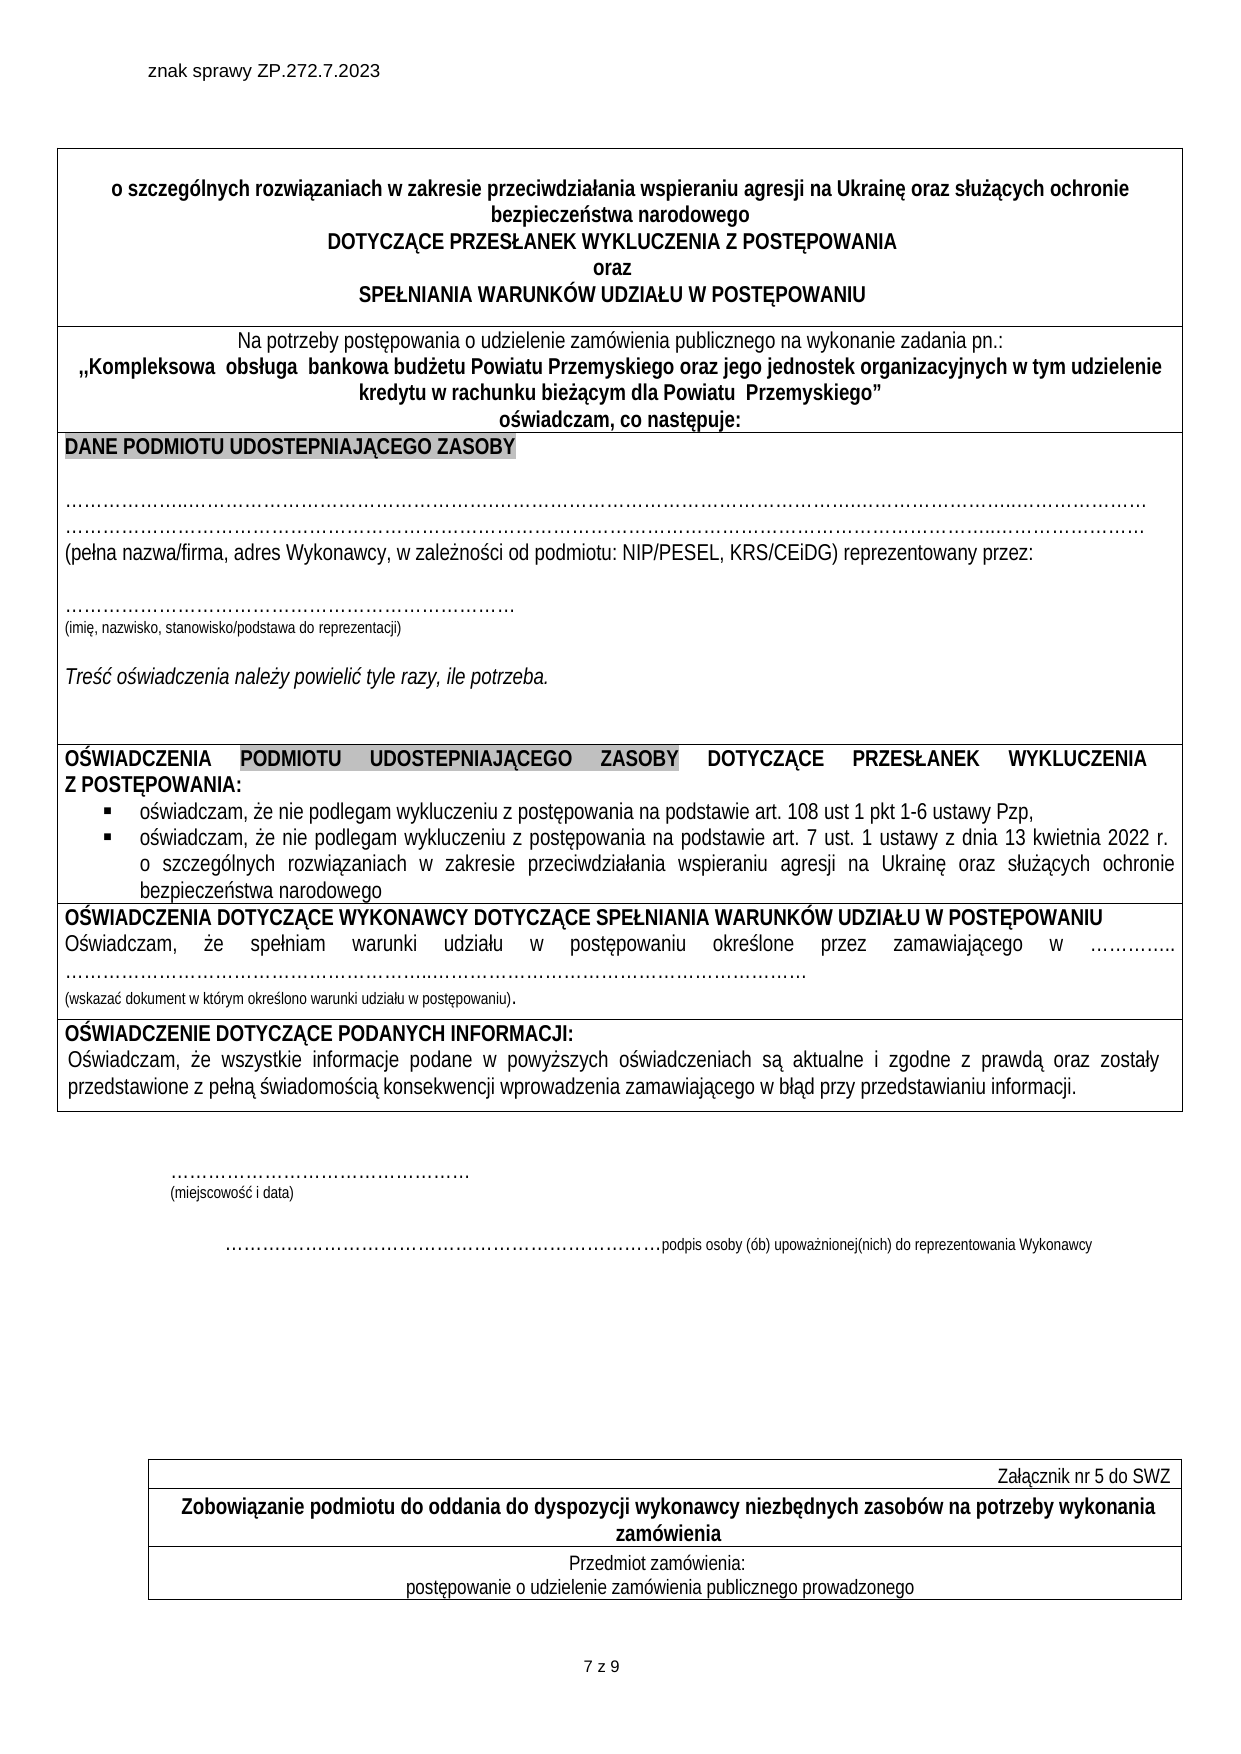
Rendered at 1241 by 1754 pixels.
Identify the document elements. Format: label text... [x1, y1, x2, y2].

table_cell Zobowiązanie podmiotu do oddania do dyspozycji wykonawcy niezbędnych zasobów na potrzeby wykonania zamówienia [149, 1489, 1181, 1546]
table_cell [149, 1547, 1181, 1599]
table_cell OŚWIADCZENIA DOTYCZĄCE WYKONAWCY DOTYCZĄCE SPEŁNIANIA WARUNKÓW UDZIAŁU W POSTĘPOWANIU Oświadczam, że spełniam warunki udziału w postępowaniu określone przez zamawiającego w …………..…………………………………………………..…………………………………………………… (wskazać dokument w którym określono warunki udziału w postępowaniu). [58, 904, 1182, 1019]
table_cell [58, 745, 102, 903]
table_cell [58, 149, 1182, 326]
table_cell Na potrzeby postępowania o udzielenie zamówienia publicznego na wykonanie zadania pn.: ,,Kompleksowa obsługa bankowa budżetu Powiatu Przemyskiego oraz jego jednostek organizacyjnych w tym udzielenie kredytu w rachunku bieżącym dla Powiatu Przemyskiego” oświadczam, co następuje: [58, 327, 1182, 432]
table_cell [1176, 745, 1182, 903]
table_header Załącznik nr 5 do SWZ [149, 1460, 1181, 1488]
table_cell OŚWIADCZENIE DOTYCZĄCE PODANYCH INFORMACJI: Oświadczam, że wszystkie informacje podane w powyższych oświadczeniach są aktualne i zgodne z prawdą oraz zostały przedstawione z pełną świadomością konsekwencji wprowadzenia zamawiającego w błąd przy przedstawianiu informacji. [58, 1020, 1182, 1111]
text ……….……………………………………………………podpis osoby (ób) upoważnionej(nich) do reprezentowania Wykonawcy [148, 1228, 1092, 1255]
table_cell DANE PODMIOTU UDOSTEPNIAJĄCEGO ZASOBY ………………..………………………………………….………………………………………………….……………………..………………… …………………………………………………………………………………………………………………………………..…………………… (pełna nazwa/firma, adres Wykonawcy, w zależności od podmiotu: NIP/PESEL, KRS/CEiDG) reprezentowany przez: ……………………………………………………………… (imię, nazwisko, stanowisko/podstawa do reprezentacji) Treść oświadczenia należy powielić tyle razy, ile potrzeba. [58, 433, 1182, 744]
table_header ………………………………………… (miejscowość i data) [159, 1157, 619, 1202]
